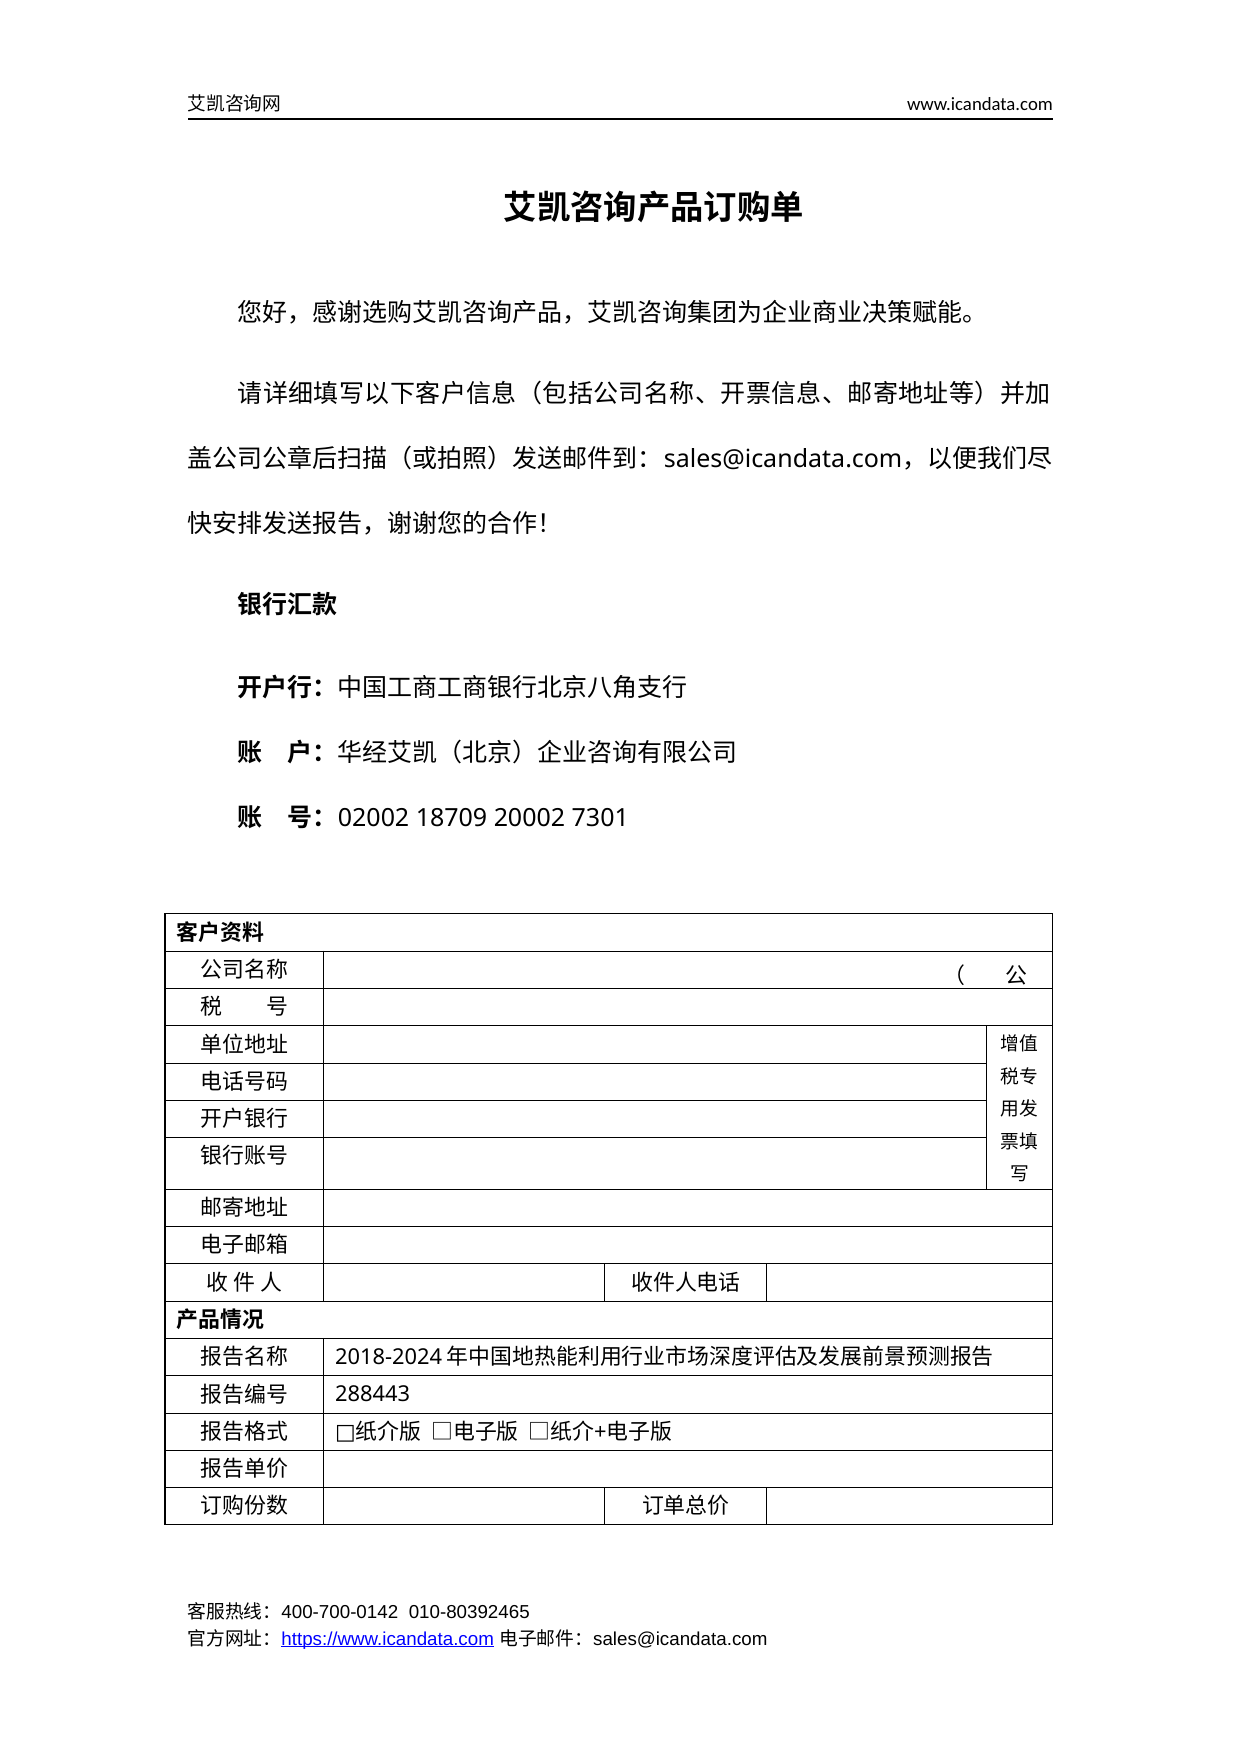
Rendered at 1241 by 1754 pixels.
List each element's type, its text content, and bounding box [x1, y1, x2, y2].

table_cell 288443 [324, 1376, 1052, 1412]
table_cell [324, 1190, 1052, 1226]
table_cell 邮寄地址 [166, 1190, 323, 1226]
table_cell 报告编号 [166, 1376, 323, 1412]
table_cell [324, 989, 1052, 1025]
table_cell [324, 1064, 986, 1100]
text 您好，感谢选购艾凯咨询产品，艾凯咨询集团为企业商业决策赋能。 [187, 278, 1053, 343]
table_cell 电话号码 [166, 1064, 323, 1100]
table_cell 单位地址 [166, 1026, 323, 1062]
table_cell 订购份数 [166, 1488, 323, 1524]
table_cell 产品情况 [166, 1302, 1052, 1338]
table_cell 收件人电话 [605, 1264, 766, 1301]
text 账 户：华经艾凯（北京）企业咨询有限公司 [187, 718, 1053, 783]
table_cell [324, 1264, 604, 1301]
table_header 客户资料 [166, 914, 1052, 951]
table_cell 电子邮箱 [166, 1227, 323, 1263]
table_cell 增值税专用发票填写 [987, 1026, 1052, 1189]
table_cell [324, 1101, 986, 1137]
table_cell [324, 1227, 1052, 1263]
text 艾凯咨询产品订购单 [187, 172, 1053, 237]
text 账 号：02002 18709 20002 7301 [187, 783, 1053, 848]
table_cell 报告名称 [166, 1339, 323, 1375]
table_cell □纸介版 □电子版 □纸介+电子版 [324, 1414, 1052, 1450]
text 开户行：中国工商工商银行北京八角支行 [187, 653, 1053, 718]
table_cell 订单总价 [605, 1488, 766, 1524]
table_cell 银行账号 [166, 1138, 323, 1189]
table_cell 2018-2024年中国地热能利用行业市场深度评估及发展前景预测报告 [324, 1339, 1052, 1375]
table_cell [324, 1488, 604, 1524]
table_cell [324, 1026, 986, 1062]
table_cell 开户银行 [166, 1101, 323, 1137]
text 请详细填写以下客户信息（包括公司名称、开票信息、邮寄地址等）并加盖公司公章后扫描（或拍照）发送邮件到：sales@icandata.com，以便我们尽快安排发送报告，谢谢您的合作！ [187, 359, 1053, 554]
table_cell [324, 1138, 986, 1189]
table_cell [767, 1488, 1052, 1524]
table_cell 报告格式 [166, 1414, 323, 1450]
table_cell [767, 1264, 1052, 1301]
table_cell 报告单价 [166, 1451, 323, 1487]
table_cell 公司名称 [166, 952, 323, 988]
table_cell 收 件 人 [166, 1264, 323, 1301]
table_cell [324, 952, 1052, 988]
table_cell 税 号 [166, 989, 323, 1025]
text 银行汇款 [187, 570, 1053, 635]
table_cell [324, 1451, 1052, 1487]
